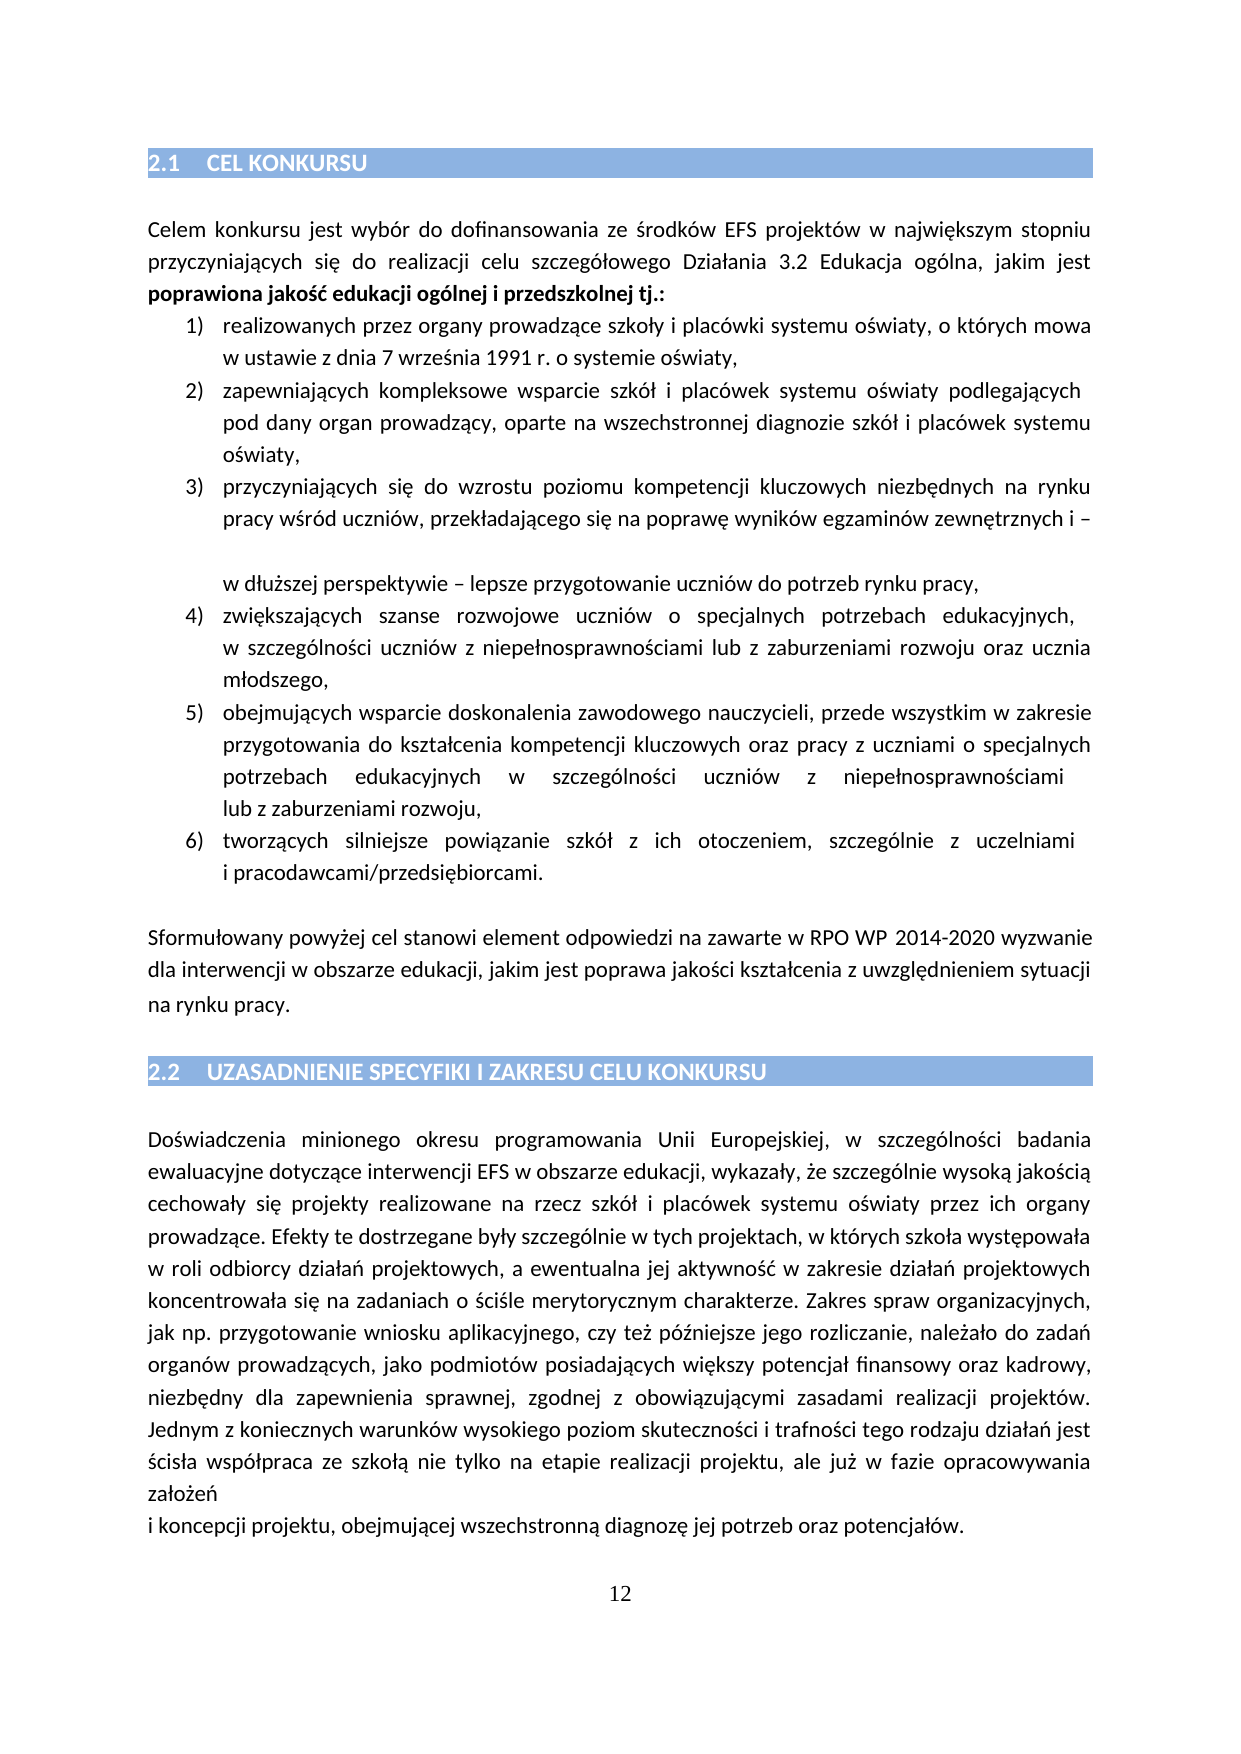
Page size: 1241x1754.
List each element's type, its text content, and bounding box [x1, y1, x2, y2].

list tworzących silniejsze powiązanie szkół z ich otoczeniem, szczególnie z uczelniami i pracodawcami/przedsiębiorcami. [185, 826, 1093, 887]
subtitle 2.1 CEL KONKURSU [148, 148, 1093, 178]
list realizowanych przez organy prowadzące szkoły i placówki systemu oświaty, o których mowa w ustawie z dnia 7 września 1991 r. o systemie oświaty, [185, 311, 1093, 372]
list zapewniających kompleksowe wsparcie szkół i placówek systemu oświaty podlegających pod dany organ prowadzący, oparte na wszechstronnej diagnozie szkół i placówek systemu oświaty, [185, 376, 1093, 468]
subtitle 2.2 UZASADNIENIE SPECYFIKI I ZAKRESU CELU KONKURSU [148, 1056, 1093, 1086]
text Celem konkursu jest wybór do dofinansowania ze środków EFS projektów w największym stopniu przyczyniających się do realizacji celu szczegółowego Działania 3.2 Edukacja ogólna, jakim jest poprawiona jakość edukacji ogólnej i przedszkolnej tj.: [148, 215, 1093, 307]
text Sformułowany powyżej cel stanowi element odpowiedzi na zawarte w RPO WP 2014-2020 wyzwanie dla interwencji w obszarze edukacji, jakim jest poprawa jakości kształcenia z uwzględnieniem sytuacji na rynku pracy. [148, 923, 1093, 1019]
list Doświadczenia minionego okresu programowania Unii Europejskiej, w szczególności badania ewaluacyjne dotyczące interwencji EFS w obszarze edukacji, wykazały, że szczególnie wysoką jakością cechowały się projekty realizowane na rzecz szkół i placówek systemu oświaty przez ich organy prowadzące. Efekty te dostrzegane były szczególnie w tych projektach, w których szkoła występowała w roli odbiorcy działań projektowych, a ewentualna jej aktywność w zakresie działań projektowych koncentrowała się na zadaniach o ściśle merytorycznym charakterze. Zakres spraw organizacyjnych, jak np. przygotowanie wniosku aplikacyjnego, czy też późniejsze jego rozliczanie, należało do zadań organów prowadzących, jako podmiotów posiadających większy potencjał finansowy oraz kadrowy, niezbędny dla zapewnienia sprawnej, zgodnej z obowiązującymi zasadami realizacji projektów. Jednym z koniecznych warunków wysokiego poziom skuteczności i trafności tego rodzaju działań jest ścisła współpraca ze szkołą nie tylko na etapie realizacji projektu, ale już w fazie opracowywania założeń i koncepcji projektu, obejmującej wszechstronną diagnozę jej potrzeb oraz potencjałów. [148, 1125, 1093, 1539]
list obejmujących wsparcie doskonalenia zawodowego nauczycieli, przede wszystkim w zakresie przygotowania do kształcenia kompetencji kluczowych oraz pracy z uczniami o specjalnych potrzebach edukacyjnych w szczególności uczniów z niepełnosprawnościami lub z zaburzeniami rozwoju, [185, 698, 1093, 822]
list zwiększających szanse rozwojowe uczniów o specjalnych potrzebach edukacyjnych, w szczególności uczniów z niepełnosprawnościami lub z zaburzeniami rozwoju oraz ucznia młodszego, [185, 601, 1093, 693]
list przyczyniających się do wzrostu poziomu kompetencji kluczowych niezbędnych na rynku pracy wśród uczniów, przekładającego się na poprawę wyników egzaminów zewnętrznych i – w dłuższej perspektywie – lepsze przygotowanie uczniów do potrzeb rynku pracy, [185, 472, 1093, 597]
